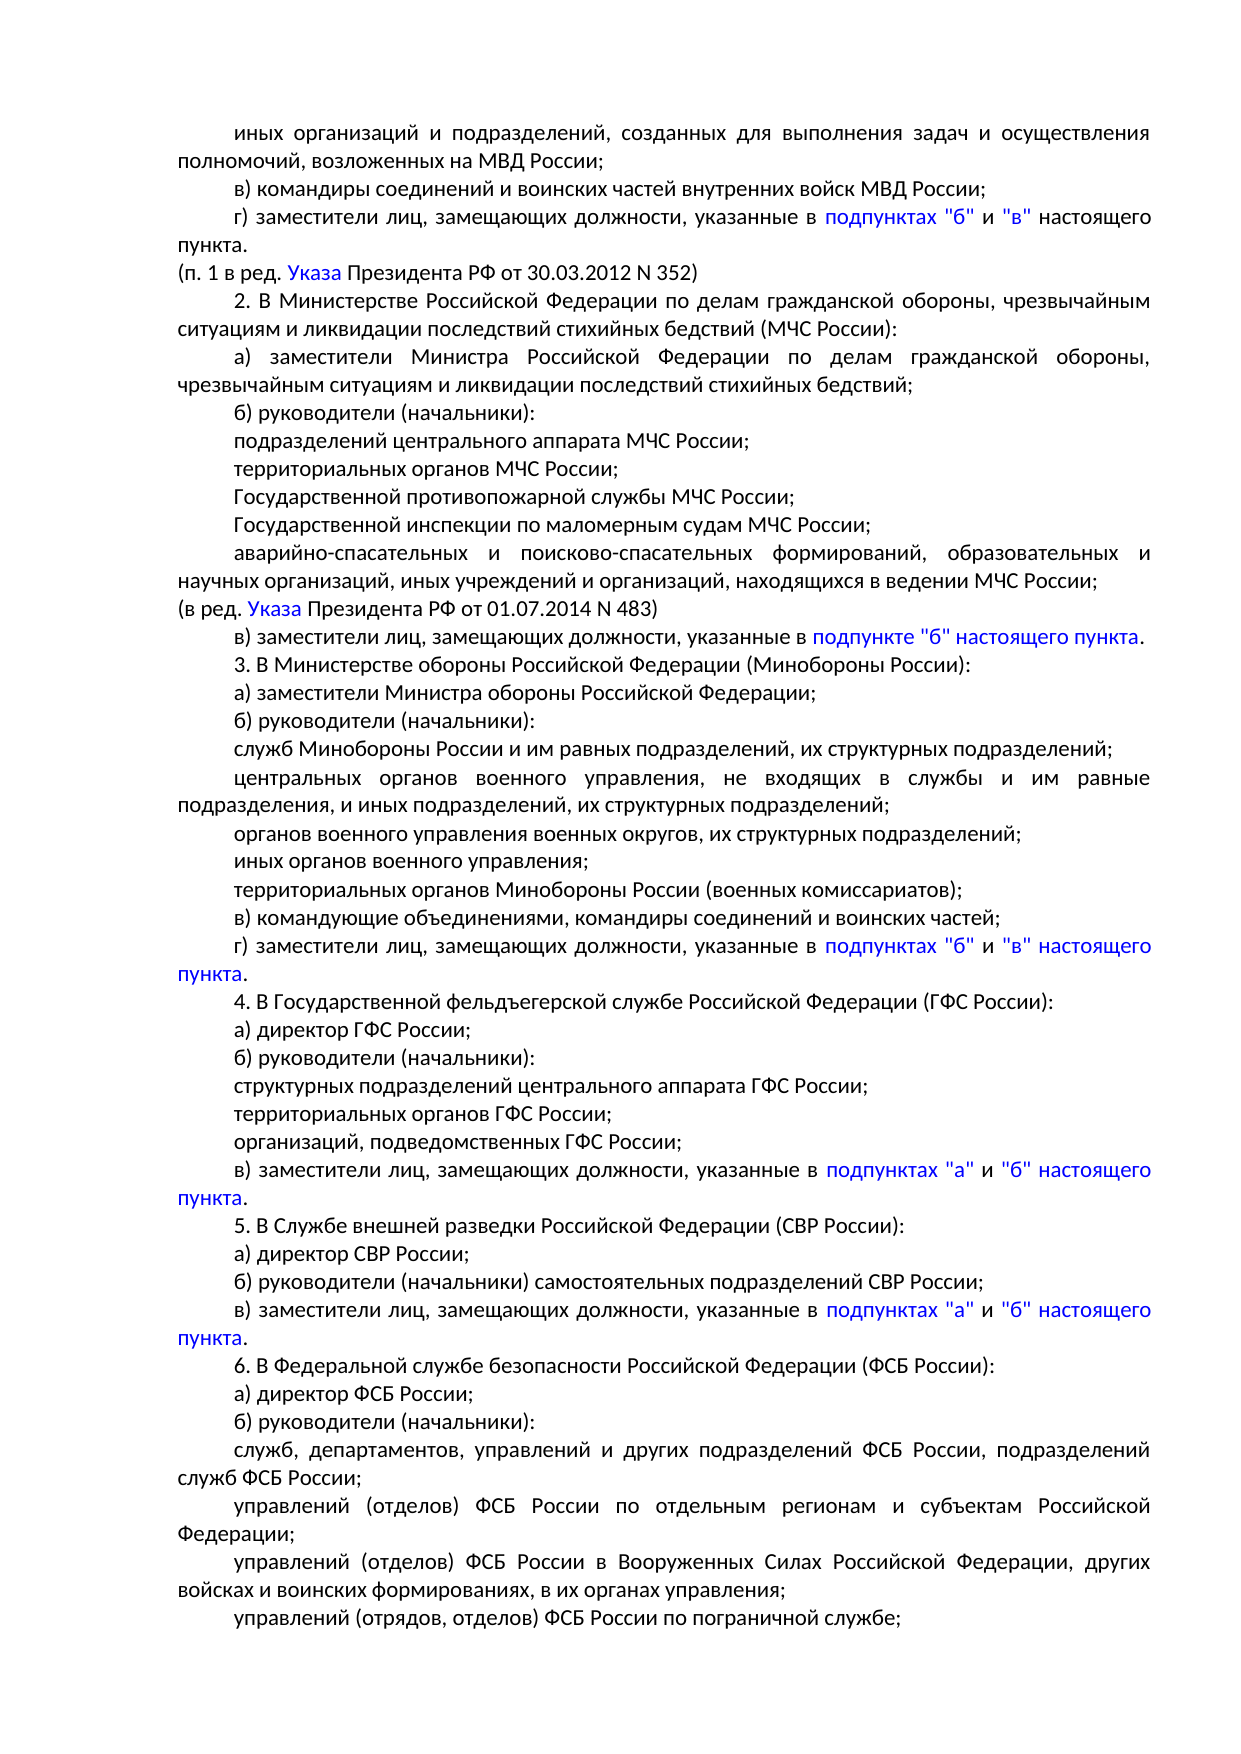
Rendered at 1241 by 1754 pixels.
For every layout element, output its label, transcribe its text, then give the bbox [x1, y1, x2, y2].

text г) заместители лиц, замещающих должности, указанные в подпунктах "б" и "в" настоящего пункта. [177, 931, 1152, 987]
text территориальных органов ГФС России; [177, 1099, 1152, 1127]
text в) заместители лиц, замещающих должности, указанные в подпункте "б" настоящего пункта. [177, 622, 1152, 651]
text (п. 1 в ред. Указа Президента РФ от 30.03.2012 N 352) [177, 258, 1152, 286]
text организаций, подведомственных ГФС России; [177, 1127, 1152, 1155]
text а) директор ГФС России; [177, 1015, 1152, 1043]
text органов военного управления военных округов, их структурных подразделений; [177, 819, 1152, 847]
text в) заместители лиц, замещающих должности, указанные в подпунктах "а" и "б" настоящего пункта. [177, 1295, 1152, 1351]
text б) руководители (начальники): [177, 707, 1152, 734]
text 5. В Службе внешней разведки Российской Федерации (СВР России): [177, 1211, 1152, 1239]
text служб Минобороны России и им равных подразделений, их структурных подразделений; [177, 734, 1152, 763]
text а) директор СВР России; [177, 1239, 1152, 1267]
text 2. В Министерстве Российской Федерации по делам гражданской обороны, чрезвычайным ситуациям и ликвидации последствий стихийных бедствий (МЧС России): [177, 286, 1152, 342]
text 6. В Федеральной службе безопасности Российской Федерации (ФСБ России): [177, 1351, 1152, 1379]
text служб, департаментов, управлений и других подразделений ФСБ России, подразделений служб ФСБ России; [177, 1435, 1152, 1491]
text Государственной инспекции по маломерным судам МЧС России; [177, 510, 1152, 538]
text центральных органов военного управления, не входящих в службы и им равные подразделения, и иных подразделений, их структурных подразделений; [177, 763, 1152, 819]
text территориальных органов МЧС России; [177, 454, 1152, 482]
text подразделений центрального аппарата МЧС России; [177, 426, 1152, 454]
text б) руководители (начальники) самостоятельных подразделений СВР России; [177, 1267, 1152, 1295]
text структурных подразделений центрального аппарата ГФС России; [177, 1071, 1152, 1099]
text а) заместители Министра Российской Федерации по делам гражданской обороны, чрезвычайным ситуациям и ликвидации последствий стихийных бедствий; [177, 342, 1152, 398]
text в) командующие объединениями, командиры соединений и воинских частей; [177, 903, 1152, 931]
text (в ред. Указа Президента РФ от 01.07.2014 N 483) [177, 594, 1152, 622]
text управлений (отрядов, отделов) ФСБ России по пограничной службе; [177, 1603, 1152, 1631]
text управлений (отделов) ФСБ России в Вооруженных Силах Российской Федерации, других войсках и воинских формированиях, в их органах управления; [177, 1547, 1152, 1603]
text в) заместители лиц, замещающих должности, указанные в подпунктах "а" и "б" настоящего пункта. [177, 1155, 1152, 1211]
text 3. В Министерстве обороны Российской Федерации (Минобороны России): [177, 651, 1152, 678]
text иных организаций и подразделений, созданных для выполнения задач и осуществления полномочий, возложенных на МВД России; [177, 118, 1152, 174]
text б) руководители (начальники): [177, 1043, 1152, 1071]
text иных органов военного управления; [177, 847, 1152, 875]
text управлений (отделов) ФСБ России по отдельным регионам и субъектам Российской Федерации; [177, 1491, 1152, 1547]
text а) заместители Министра обороны Российской Федерации; [177, 678, 1152, 707]
text аварийно-спасательных и поисково-спасательных формирований, образовательных и научных организаций, иных учреждений и организаций, находящихся в ведении МЧС России; [177, 538, 1152, 594]
text в) командиры соединений и воинских частей внутренних войск МВД России; [177, 174, 1152, 202]
text территориальных органов Минобороны России (военных комиссариатов); [177, 875, 1152, 903]
text г) заместители лиц, замещающих должности, указанные в подпунктах "б" и "в" настоящего пункта. [177, 202, 1152, 258]
text 4. В Государственной фельдъегерской службе Российской Федерации (ГФС России): [177, 987, 1152, 1015]
text Государственной противопожарной службы МЧС России; [177, 482, 1152, 510]
text б) руководители (начальники): [177, 1407, 1152, 1435]
text б) руководители (начальники): [177, 398, 1152, 426]
text а) директор ФСБ России; [177, 1379, 1152, 1407]
